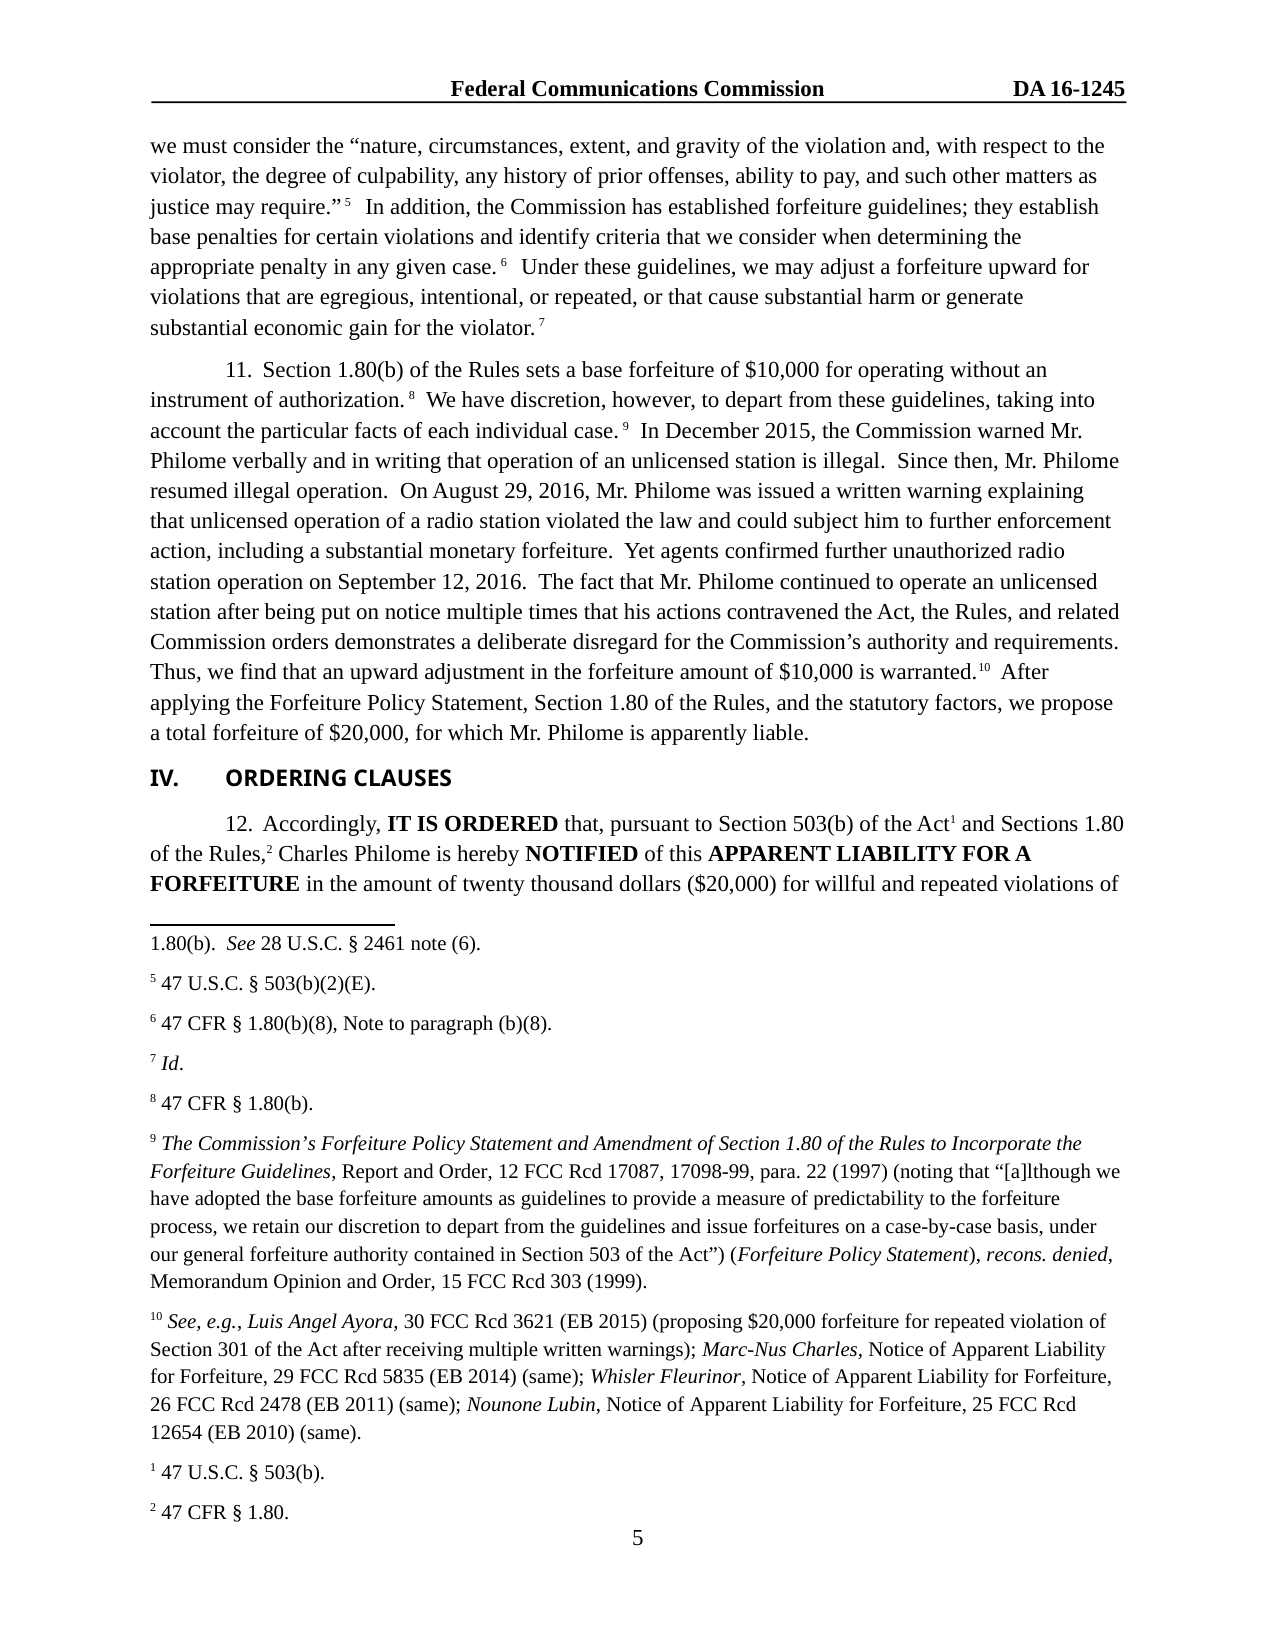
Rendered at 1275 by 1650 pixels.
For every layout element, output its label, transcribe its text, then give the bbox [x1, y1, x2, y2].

text Section 503(b) of the Act authorizes the Commission to impose a forfeiture against any entity that “willfully or repeatedly fail[s] to comply with any of the provisions of [the Act] or of any rule, regulation, or order issued by the Commission.” Here, Section 503(b)(2)(D) of the Act authorizes us to assess a forfeiture against Mr. Philome of up to $18,936 for each day of a continuing violation, up to a statutory maximum of $142,021 for a single act or failure to act. In exercising our forfeiture authority, we must consider the “nature, circumstances, extent, and gravity of the violation and, with respect to the violator, the degree of culpability, any history of prior offenses, ability to pay, and such other matters as justice may require.” In addition, the Commission has established forfeiture guidelines; they establish base penalties for certain violations and identify criteria that we consider when determining the appropriate penalty in any given case. Under these guidelines, we may adjust a forfeiture upward for violations that are egregious, intentional, or repeated, or that cause substantial harm or generate substantial economic gain for the violator. [150, 132, 1125, 340]
subtitle ORDERING CLAUSES [150, 762, 1125, 793]
text Accordingly, IT IS ORDERED that, pursuant to Section 503(b) of the Act and Sections 1.80 of the Rules, Charles Philome is hereby NOTIFIED of this APPARENT LIABILITY FOR A FORFEITURE in the amount of twenty thousand dollars ($20,000) for willful and repeated violations of Section 301 of the Act. [150, 810, 1125, 897]
text Section 1.80(b) of the Rules sets a base forfeiture of $10,000 for operating without an instrument of authorization. We have discretion, however, to depart from these guidelines, taking into account the particular facts of each individual case. In December 2015, the Commission warned Mr. Philome verbally and in writing that operation of an unlicensed station is illegal. Since then, Mr. Philome resumed illegal operation. On August 29, 2016, Mr. Philome was issued a written warning explaining that unlicensed operation of a radio station violated the law and could subject him to further enforcement action, including a substantial monetary forfeiture. Yet agents confirmed further unauthorized radio station operation on September 12, 2016. The fact that Mr. Philome continued to operate an unlicensed station after being put on notice multiple times that his actions contravened the Act, the Rules, and related Commission orders demonstrates a deliberate disregard for the Commission’s authority and requirements. Thus, we find that an upward adjustment in the forfeiture amount of $10,000 is warranted. After applying the Forfeiture Policy Statement, Section 1.80 of the Rules, and the statutory factors, we propose a total forfeiture of $20,000, for which Mr. Philome is apparently liable. [150, 356, 1125, 745]
